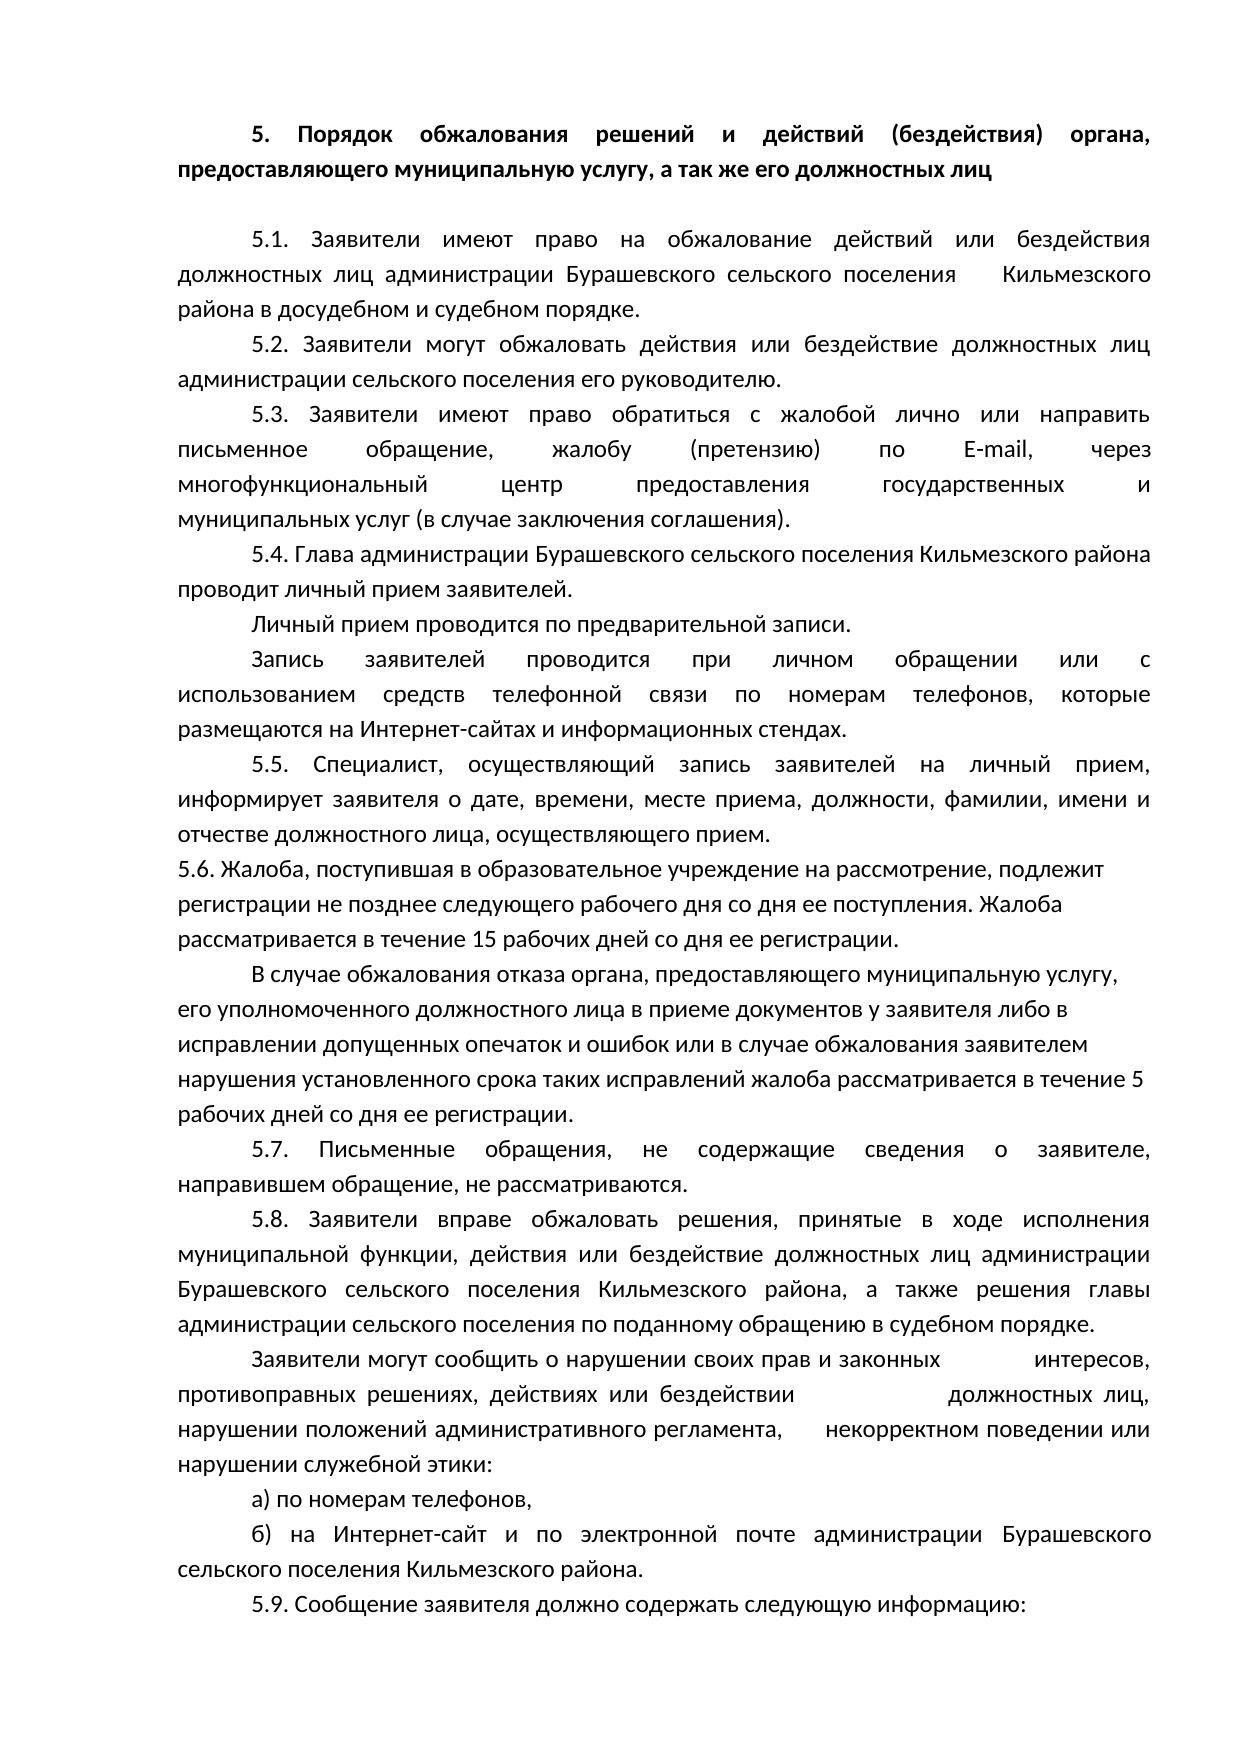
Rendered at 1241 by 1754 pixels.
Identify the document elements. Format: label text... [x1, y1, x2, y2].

text 5.1. Заявители имеют право на обжалование действий или бездействия должностных лиц администрации Бурашевского сельского поселения Кильмезского района в досудебном и судебном порядке. [177, 223, 1152, 324]
text 5.6. Жалоба, поступившая в образовательное учреждение на рассмотрение, подлежит регистрации не позднее следующего рабочего дня со дня ее поступления. Жалоба рассматривается в течение 15 рабочих дней со дня ее регистрации. [177, 853, 1152, 954]
text 5.2. Заявители могут обжаловать действия или бездействие должностных лиц администрации сельского поселения его руководителю. [177, 328, 1152, 394]
text 5.9. Сообщение заявителя должно содержать следующую информацию: [177, 1588, 1152, 1619]
text б) на Интернет-сайт и по электронной почте администрации Бурашевского сельского поселения Кильмезского района. [177, 1518, 1152, 1584]
text Запись заявителей проводится при личном обращении или с использованием средств телефонной связи по номерам телефонов, которые размещаются на Интернет-сайтах и информационных стендах. [177, 643, 1152, 744]
text 5.7. Письменные обращения, не содержащие сведения о заявителе, направившем обращение, не рассматриваются. [177, 1133, 1152, 1199]
text Заявители могут сообщить о нарушении своих прав и законных интересов, противоправных решениях, действиях или бездействии должностных лиц, нарушении положений административного регламента, некорректном поведении или нарушении служебной этики: [177, 1343, 1152, 1479]
text 5.5. Специалист, осуществляющий запись заявителей на личный прием, информирует заявителя о дате, времени, месте приема, должности, фамилии, имени и отчестве должностного лица, осуществляющего прием. [177, 748, 1152, 849]
text 5.8. Заявители вправе обжаловать решения, принятые в ходе исполнения муниципальной функции, действия или бездействие должностных лиц администрации Бурашевского сельского поселения Кильмезского района, а также решения главы администрации сельского поселения по поданному обращению в судебном порядке. [177, 1203, 1152, 1339]
text 5.3. Заявители имеют право обратиться с жалобой лично или направить письменное обращение, жалобу (претензию) по E-mail, через многофункциональный центр предоставления государственных и муниципальных услуг (в случае заключения соглашения). [177, 398, 1152, 534]
text 5. Порядок обжалования решений и действий (бездействия) органа, предоставляющего муниципальную услугу, а так же его должностных лиц [177, 118, 1152, 184]
text а) по номерам телефонов, [177, 1483, 1152, 1514]
text 5.4. Глава администрации Бурашевского сельского поселения Кильмезского района проводит личный прием заявителей. [177, 538, 1152, 604]
text В случае обжалования отказа органа, предоставляющего муниципальную услугу, его уполномоченного должностного лица в приеме документов у заявителя либо в исправлении допущенных опечаток и ошибок или в случае обжалования заявителем нарушения установленного срока таких исправлений жалоба рассматривается в течение 5 рабочих дней со дня ее регистрации. [177, 958, 1152, 1129]
text Личный прием проводится по предварительной записи. [177, 608, 1152, 639]
